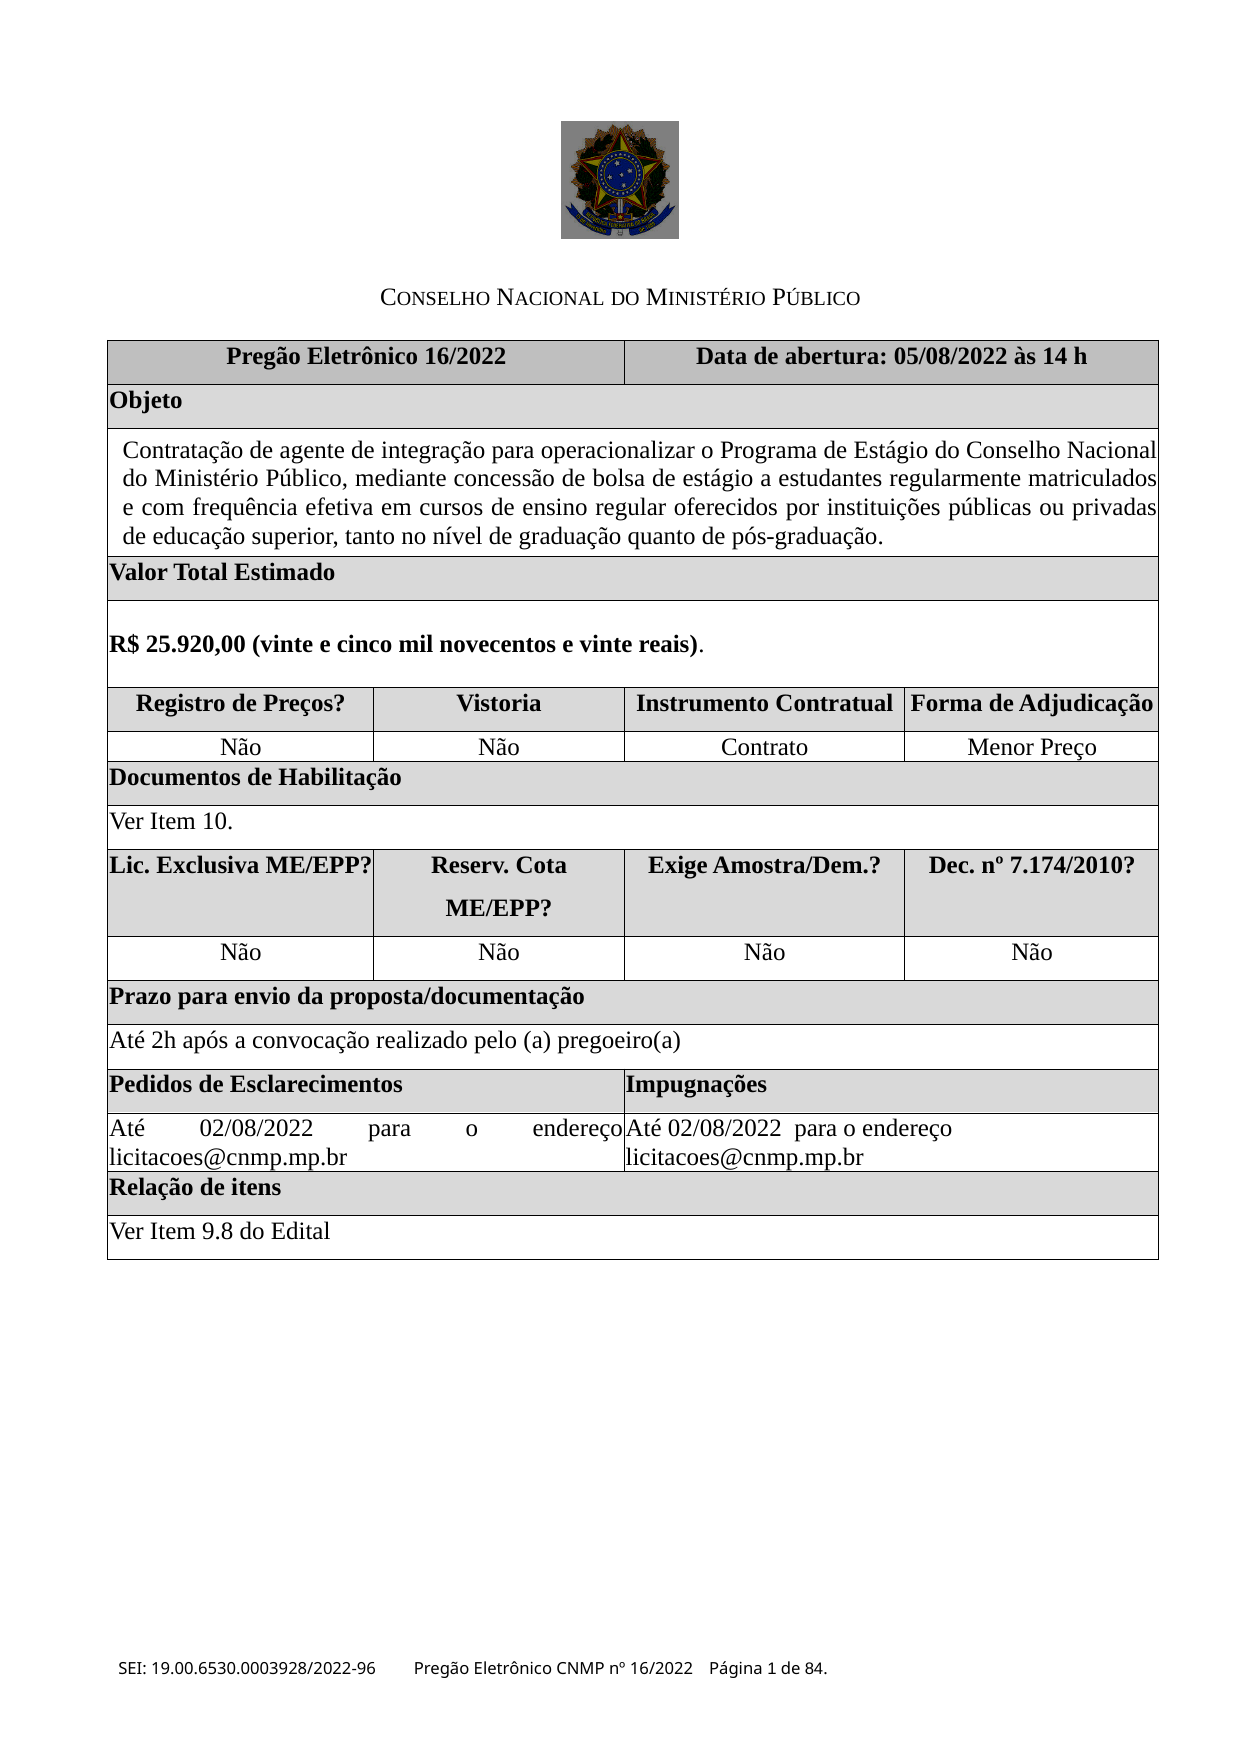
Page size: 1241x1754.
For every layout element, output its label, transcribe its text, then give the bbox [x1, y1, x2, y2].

table_cell Exige Amostra/Dem.? [625, 850, 904, 936]
table_cell Até 02/08/2022 para o endereço licitacoes@cnmp.mp.br [625, 1114, 1158, 1171]
table_cell Não [374, 732, 624, 761]
table_cell Menor Preço [905, 732, 1158, 761]
table_cell Não [905, 937, 1158, 980]
table_cell Reserv. Cota ME/EPP? [374, 850, 624, 936]
table_cell Não [108, 732, 373, 761]
table_cell Ver Item 9.8 do Edital [108, 1216, 1158, 1259]
table_cell Não [108, 937, 373, 980]
table_cell Até 2h após a convocação realizado pelo (a) pregoeiro(a) [108, 1025, 1158, 1068]
table_header Pregão Eletrônico 16/2022 [108, 341, 624, 384]
table_cell Forma de Adjudicação [905, 688, 1158, 731]
table_cell Não [625, 937, 904, 980]
table_cell R$ 25.920,00 (vinte e cinco mil novecentos e vinte reais). [108, 601, 1158, 687]
table_cell Impugnações [625, 1070, 1158, 1112]
table_cell Instrumento Contratual [625, 688, 904, 731]
table_cell Contrato [625, 732, 904, 761]
table_cell Valor Total Estimado [108, 557, 1158, 600]
table_cell Ver Item 10. [108, 806, 1158, 849]
table_cell Registro de Preços? [108, 688, 373, 731]
table_cell Dec. nº 7.174/2010? [905, 850, 1158, 936]
table_cell Vistoria [374, 688, 624, 731]
table_cell Prazo para envio da proposta/documentação [108, 981, 1158, 1024]
table_cell Pedidos de Esclarecimentos [108, 1070, 624, 1112]
table_cell Lic. Exclusiva ME/EPP? [108, 850, 373, 936]
table_cell Documentos de Habilitação [108, 762, 1158, 805]
table_cell Até 02/08/2022 para o endereço licitacoes@cnmp.mp.br [108, 1114, 624, 1171]
table_cell Objeto [108, 385, 1158, 428]
table_cell Contratação de agente de integração para operacionalizar o Programa de Estágio do Conselho Nacional do Ministério Público, mediante concessão de bolsa de estágio a estudantes regularmente matriculados e com frequência efetiva em cursos de ensino regular oferecidos por instituições públicas ou privadas de educação superior, tanto no nível de graduação quanto de pós-graduação. [108, 429, 1158, 556]
table_cell Relação de itens [108, 1172, 1158, 1215]
table_cell Não [374, 937, 624, 980]
table_header Data de abertura: 05/08/2022 às 14 h [625, 341, 1158, 384]
